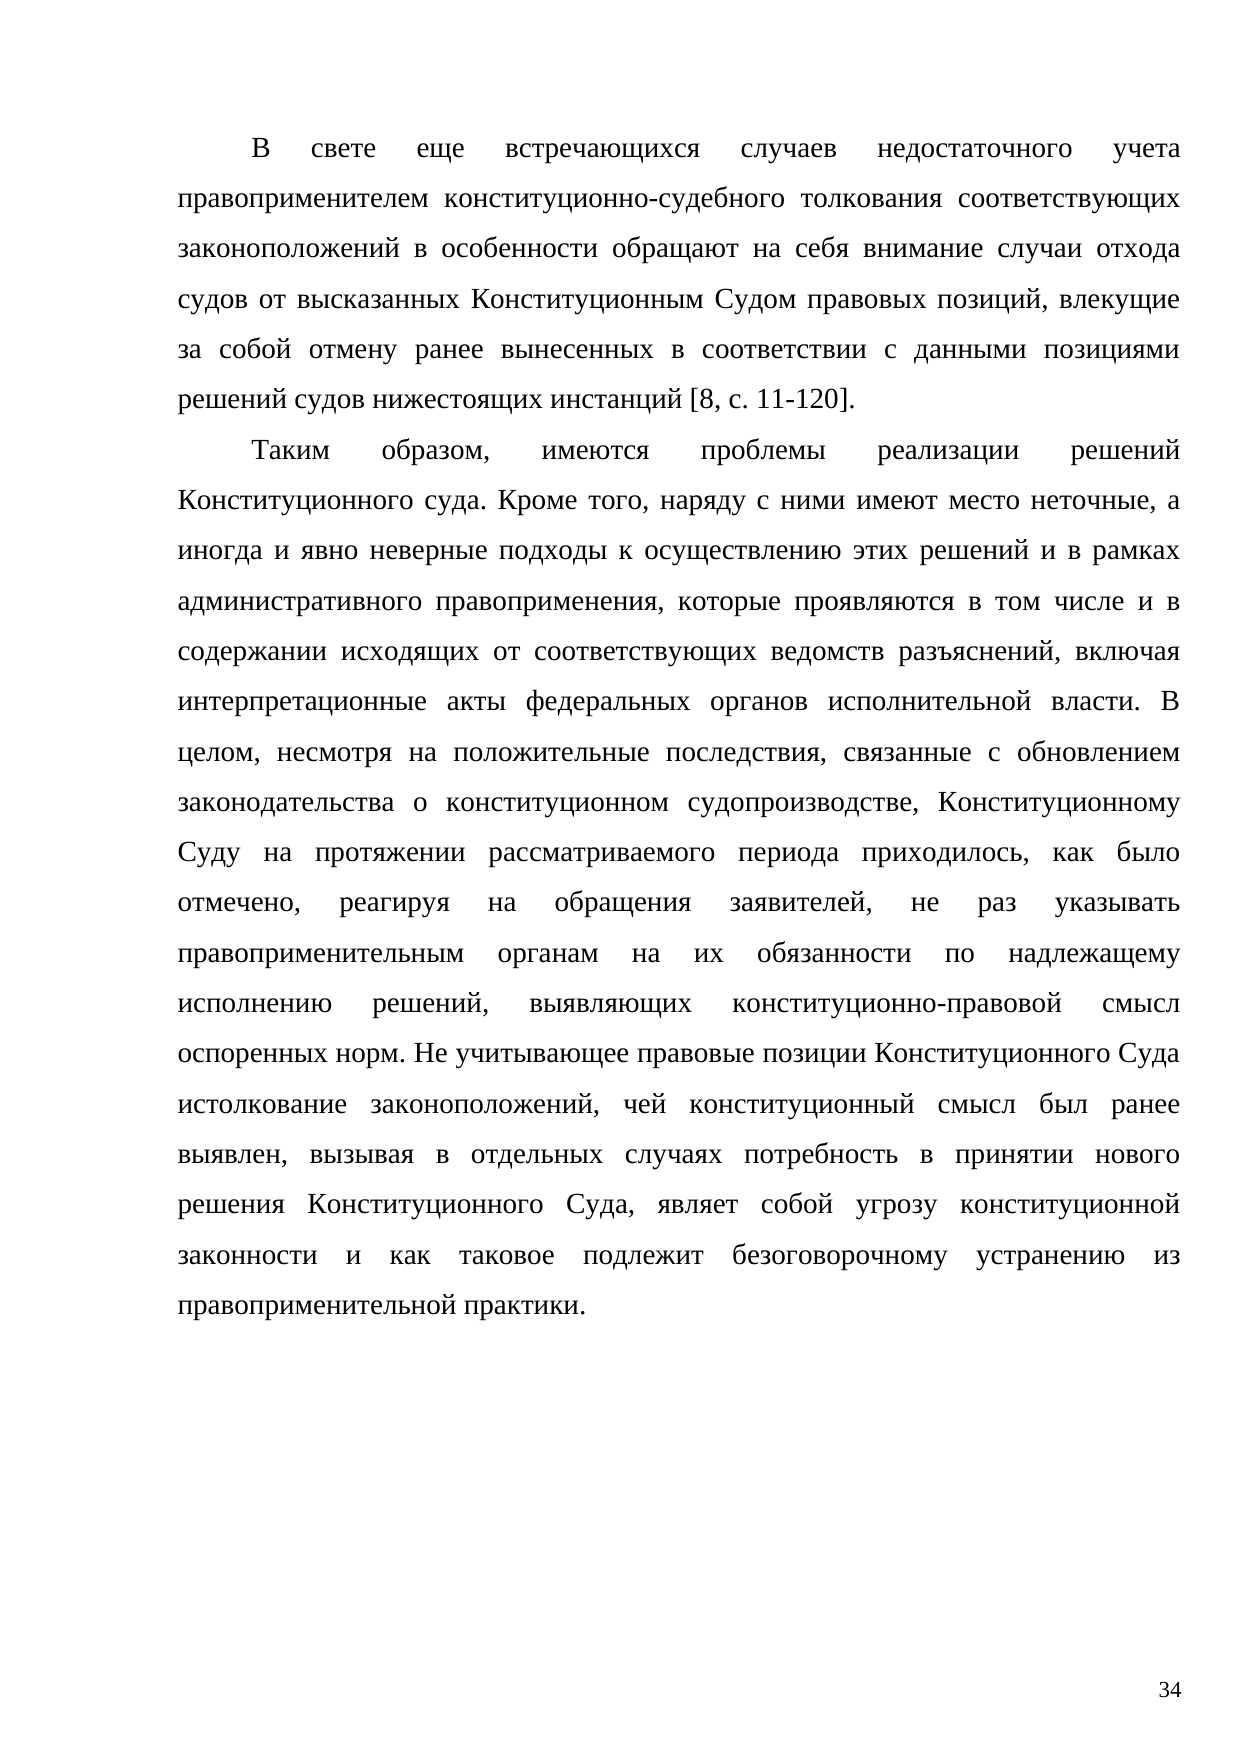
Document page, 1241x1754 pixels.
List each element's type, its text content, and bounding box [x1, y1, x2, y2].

text В свете еще встречающихся случаев недостаточного учета правоприменителем конституционно-судебного толкования соответствующих законоположений в особенности обращают на себя внимание случаи отхода судов от высказанных Конституционным Судом правовых позиций, влекущие за собой отмену ранее вынесенных в соответствии с данными позициями решений судов нижестоящих инстанций [8, с. 11-120]. [177, 130, 1181, 415]
text Таким образом, имеются проблемы реализации решений Конституционного суда. Кроме того, наряду с ними имеют место неточные, а иногда и явно неверные подходы к осуществлению этих решений и в рамках административного правоприменения, которые проявляются в том числе и в содержании исходящих от соответствующих ведомств разъяснений, включая интерпретационные акты федеральных органов исполнительной власти. В целом, несмотря на положительные последствия, связанные с обновлением законодательства о конституционном судопроизводстве, Конституционному Суду на протяжении рассматриваемого периода приходилось, как было отмечено, реагируя на обращения заявителей, не раз указывать правоприменительным органам на их обязанности по надлежащему исполнению решений, выявляющих конституционно-правовой смысл оспоренных норм. Не учитывающее правовые позиции Конституционного Суда истолкование законоположений, чей конституционный смысл был ранее выявлен, вызывая в отдельных случаях потребность в принятии нового решения Конституционного Суда, являет собой угрозу конституционной законности и как таковое подлежит безоговорочному устранению из правоприменительной практики. [177, 432, 1181, 1321]
